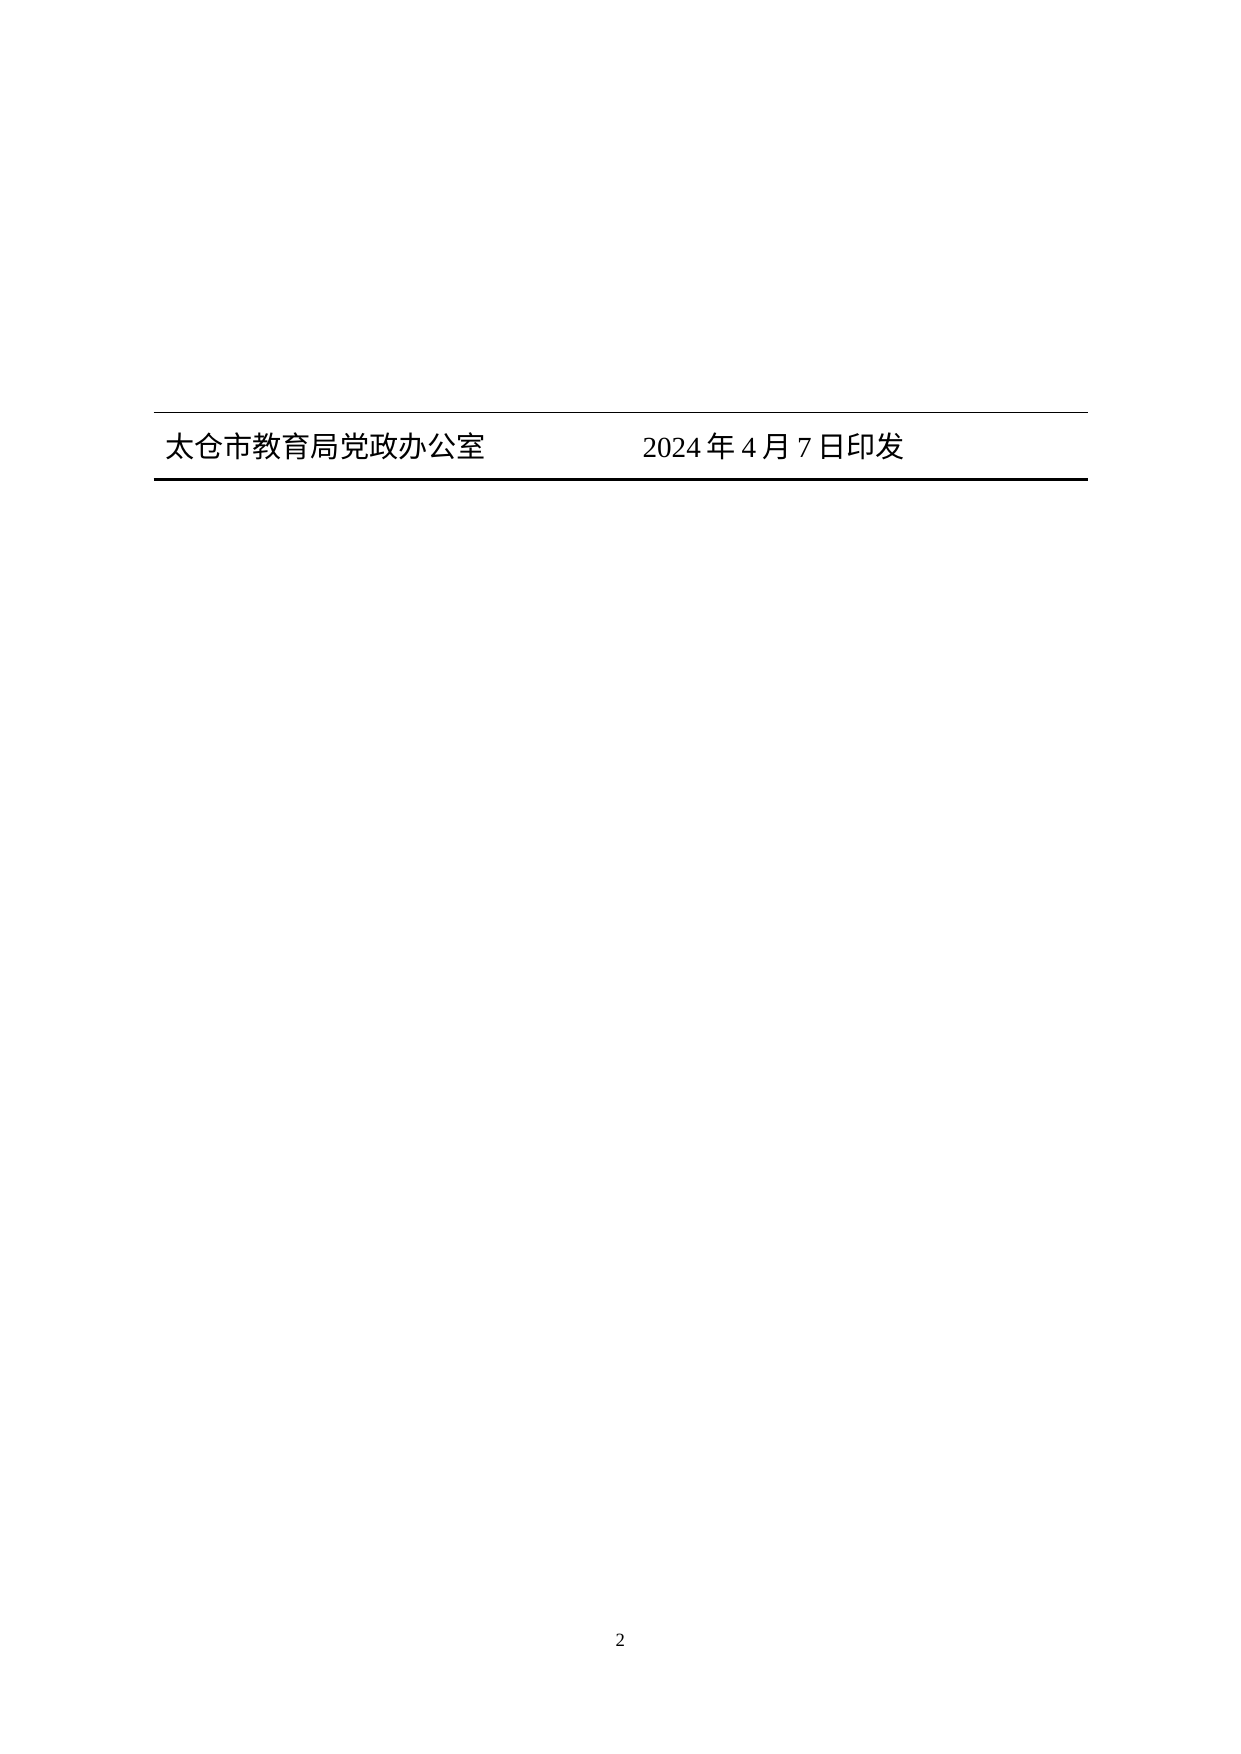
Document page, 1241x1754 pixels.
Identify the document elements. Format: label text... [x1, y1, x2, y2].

table_header 太仓市教育局党政办公室 2024年4月7日印发 [154, 413, 1088, 478]
